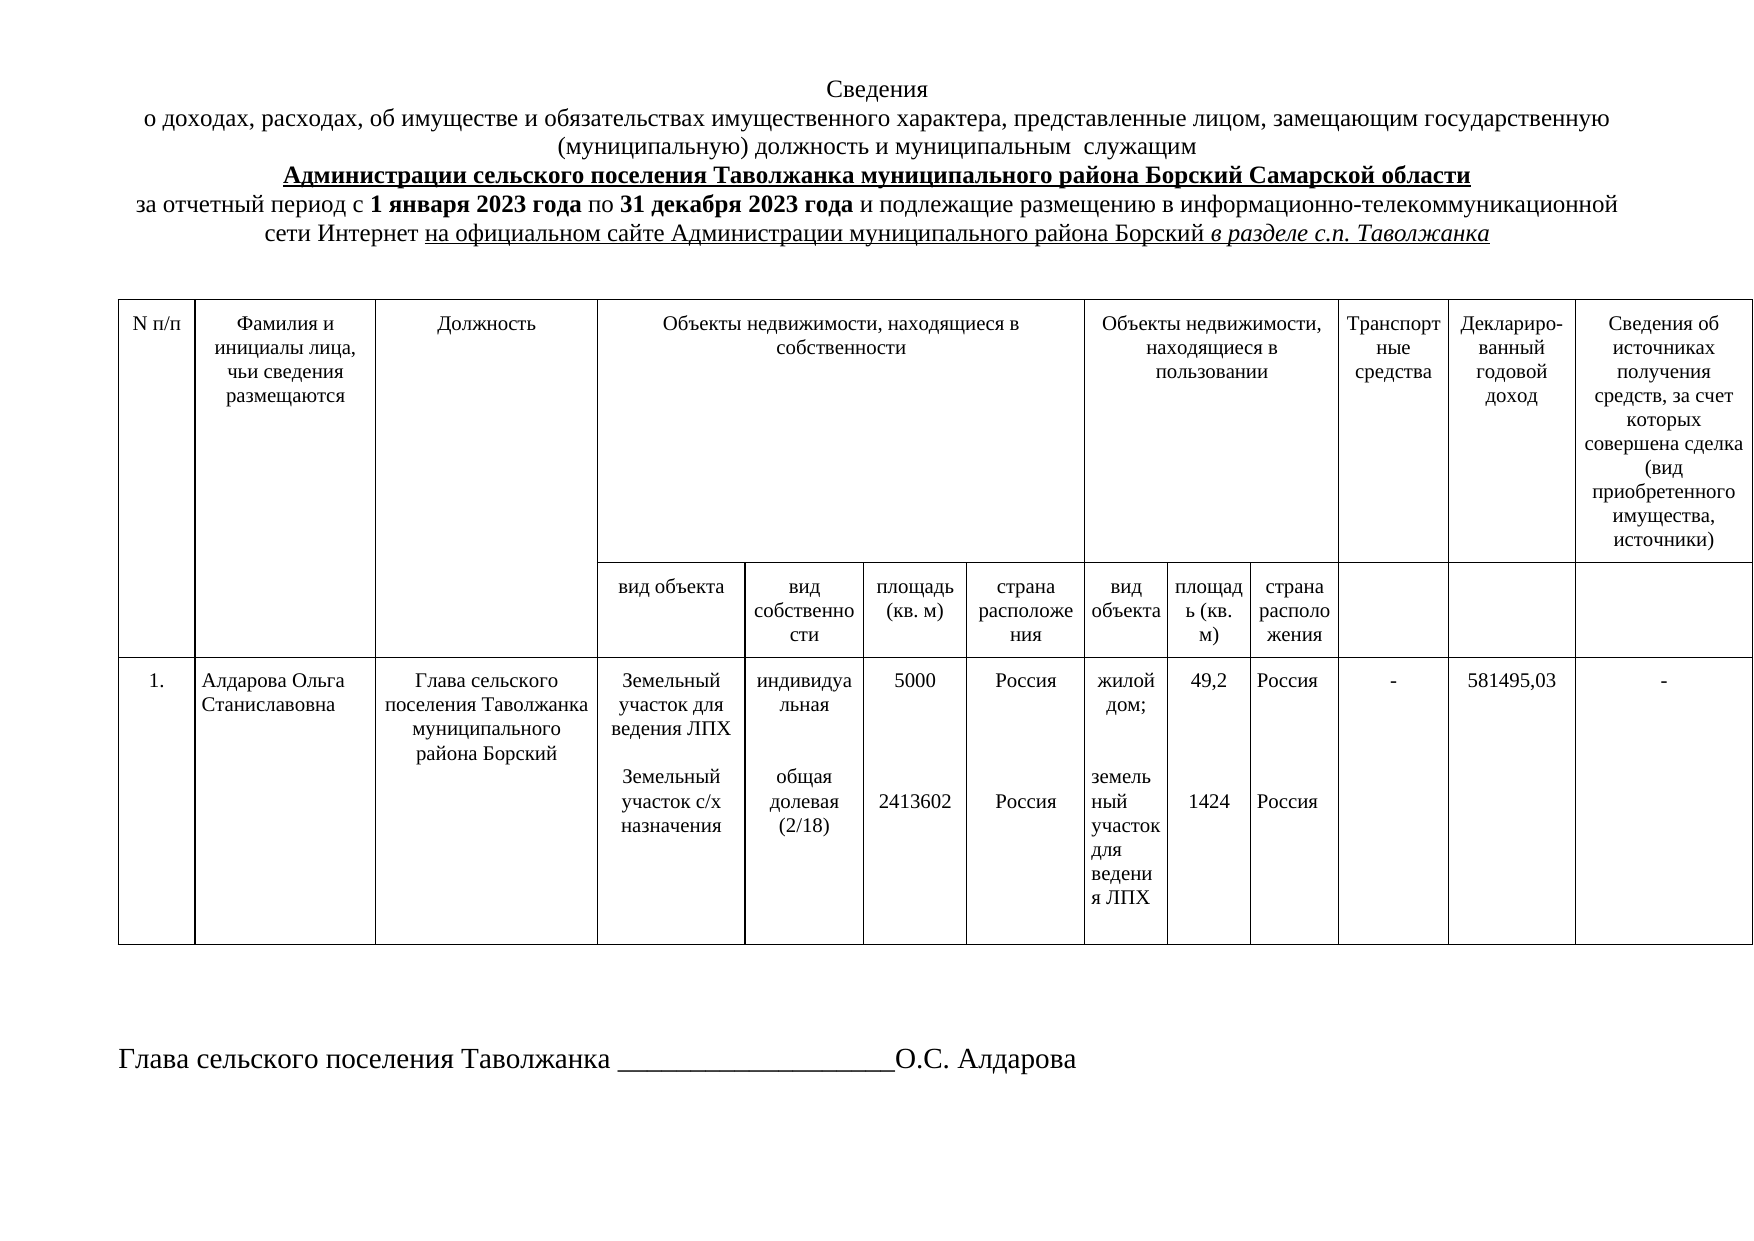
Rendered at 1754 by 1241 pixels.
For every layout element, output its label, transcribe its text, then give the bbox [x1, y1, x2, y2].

table_header Объекты недвижимости, находящиеся в пользовании [1085, 300, 1338, 562]
text Администрации сельского поселения Таволжанка муниципального района Борский Самарской области [118, 160, 1636, 189]
table_cell вид объекта [1085, 563, 1167, 657]
text Глава сельского поселения Таволжанка ___________________О.С. Алдарова [118, 1041, 1636, 1074]
table_cell - [1339, 658, 1448, 943]
table_cell страна расположения [967, 563, 1084, 657]
table_cell Глава сельского поселения Таволжанка муниципального района Борский [376, 658, 597, 943]
table_cell индивидуальная общая долевая (2/18) [746, 658, 863, 943]
table_header Должность [376, 300, 597, 657]
table_cell Земельный участок для ведения ЛПХ Земельный участок с/х назначения [598, 658, 744, 943]
table_cell 1. [119, 658, 194, 943]
table_cell Россия Россия [1251, 658, 1338, 943]
table_header Транспортные средства [1339, 300, 1448, 562]
table_cell 5000 2413602 [864, 658, 966, 943]
table_cell площадь (кв. м) [864, 563, 966, 657]
text Сведения [118, 74, 1636, 103]
table_header N п/п [119, 300, 194, 657]
table_cell Россия Россия [967, 658, 1084, 943]
table_cell Алдарова Ольга Станиславовна [196, 658, 375, 943]
table_cell площадь (кв. м) [1168, 563, 1250, 657]
table_cell вид объекта [598, 563, 744, 657]
table_cell 49,2 1424 [1168, 658, 1250, 943]
table_header Сведения об источниках получения средств, за счет которых совершена сделка (вид приобретенного имущества, источники) [1576, 300, 1752, 562]
table_cell вид собственности [746, 563, 863, 657]
table_header Деклариро-ванный годовой доход [1449, 300, 1575, 562]
table_cell страна расположения [1251, 563, 1338, 657]
table_header Объекты недвижимости, находящиеся в собственности [598, 300, 1084, 562]
table_header Фамилия и инициалы лица, чьи сведения размещаются [196, 300, 375, 657]
table_cell [1339, 563, 1448, 657]
table_cell жилой дом; земельный участок для ведения ЛПХ [1085, 658, 1167, 943]
table_cell - [1576, 658, 1752, 943]
text за отчетный период с 1 января 2023 года по 31 декабря 2023 года и подлежащие размещению в информационно-телекоммуникационной сети Интернет на официальном сайте Администрации муниципального района Борский в разделе с.п. Таволжанка [118, 189, 1636, 246]
table_cell [1449, 563, 1575, 657]
text о доходах, расходах, об имуществе и обязательствах имущественного характера, представленные лицом, замещающим государственную (муниципальную) должность и муниципальным служащим [118, 103, 1636, 160]
table_cell 581495,03 [1449, 658, 1575, 943]
table_cell [1576, 563, 1752, 657]
